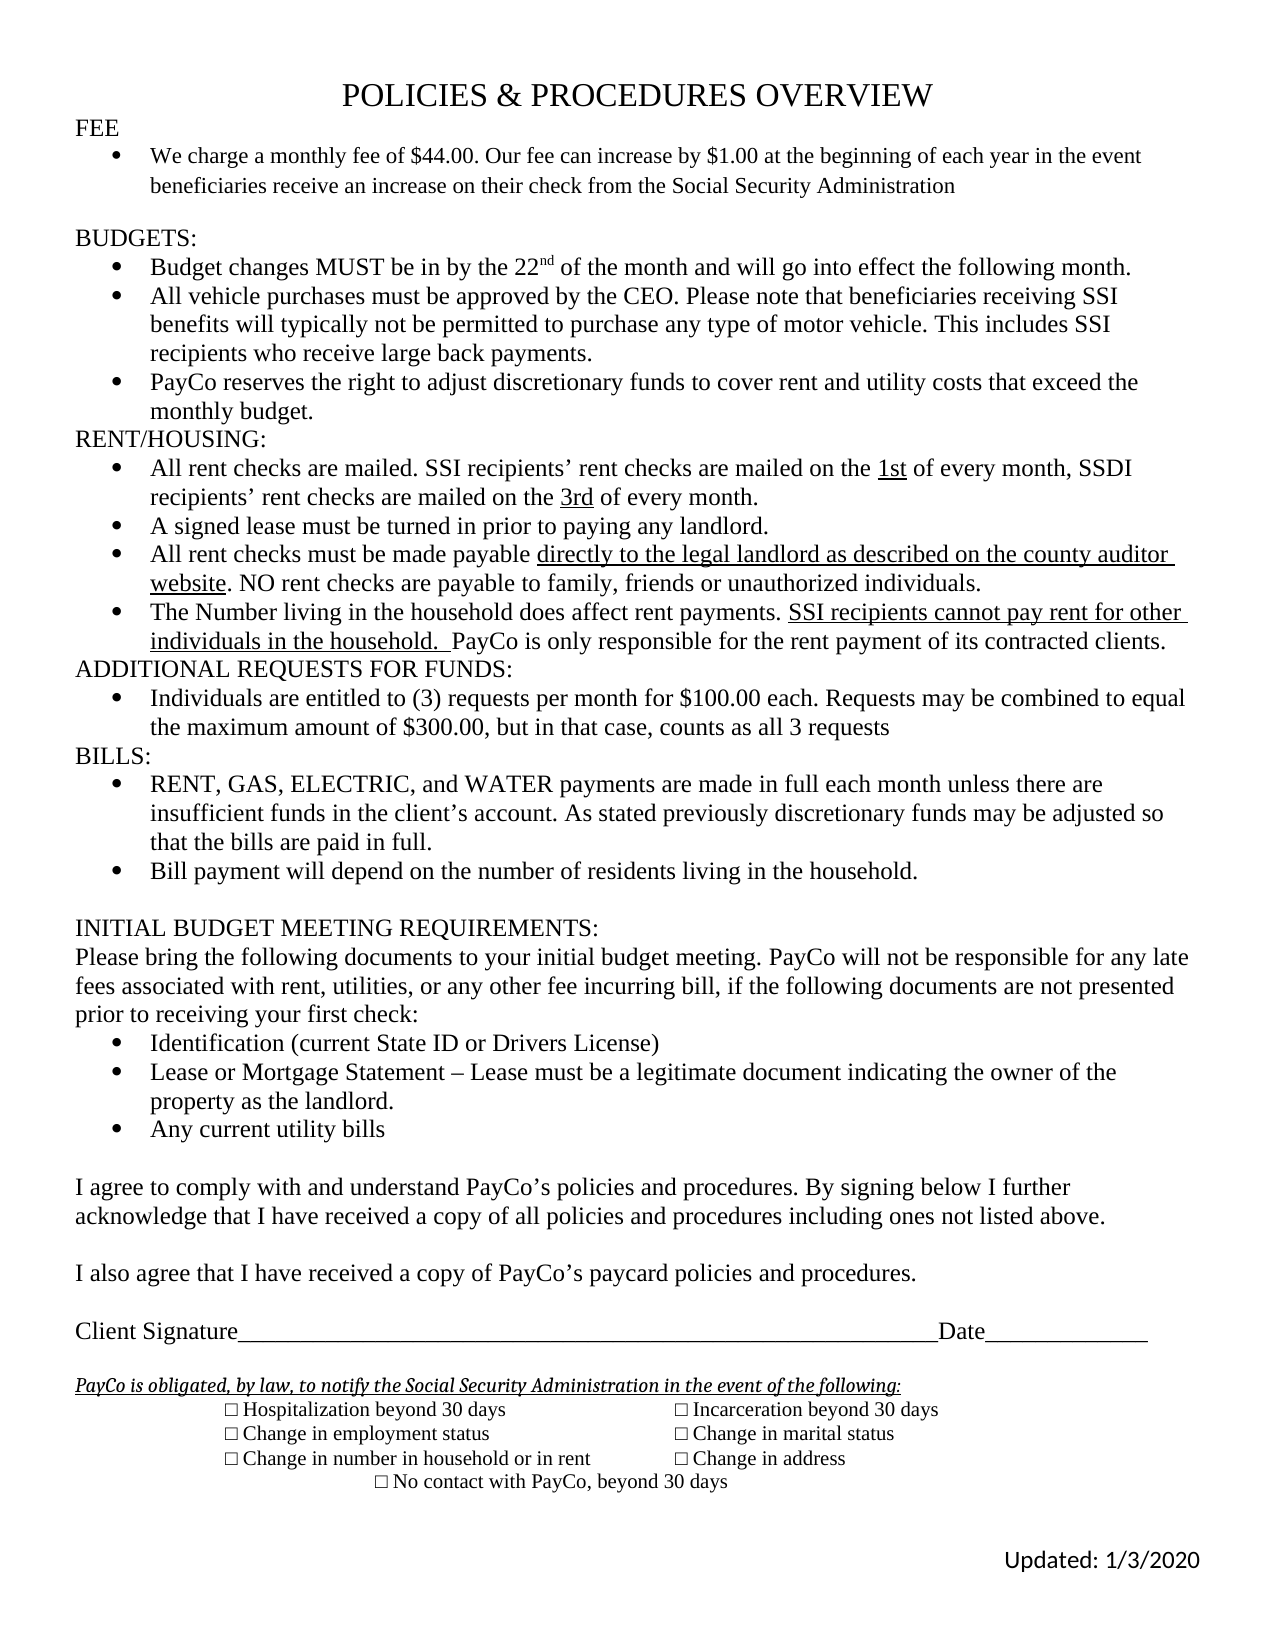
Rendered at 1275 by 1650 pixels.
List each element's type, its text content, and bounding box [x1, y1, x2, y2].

list PayCo reserves the right to adjust discretionary funds to cover rent and utility costs that exceed the monthly budget. [112, 367, 1200, 424]
text BILLS: [75, 741, 1200, 769]
list A signed lease must be turned in prior to paying any landlord. [112, 511, 1200, 539]
text BUDGETS: [75, 223, 1200, 252]
text Please bring the following documents to your initial budget meeting. PayCo will not be responsible for any late fees associated with rent, utilities, or any other fee incurring bill, if the following documents are not presented prior to receiving your first check: [75, 942, 1200, 1028]
text ADDITIONAL REQUESTS FOR FUNDS: [75, 654, 1200, 683]
list The Number living in the household does affect rent payments. SSI recipients cannot pay rent for other individuals in the household. PayCo is only responsible for the rent payment of its contracted clients. [112, 597, 1200, 654]
text PayCo is obligated, by law, to notify the Social Security Administration in the event of the following: [75, 1373, 1200, 1397]
text □ Change in number in household or in rent □ Change in address [150, 1445, 1200, 1469]
text Client Signature________________________________________________________Date_____________ [75, 1316, 1200, 1344]
text □ Hospitalization beyond 30 days □ Incarceration beyond 30 days [150, 1397, 1200, 1421]
list RENT, GAS, ELECTRIC, and WATER payments are made in full each month unless there are insufficient funds in the client’s account. As stated previously discretionary funds may be adjusted so that the bills are paid in full. [112, 769, 1200, 856]
list All rent checks must be made payable directly to the legal landlord as described on the county auditor website. NO rent checks are payable to family, friends or unauthorized individuals. [112, 539, 1200, 597]
list We charge a monthly fee of $44.00. Our fee can increase by $1.00 at the beginning of each year in the event beneficiaries receive an increase on their check from the Social Security Administration [112, 142, 1200, 199]
text POLICIES & PROCEDURES OVERVIEW [75, 75, 1200, 113]
text INITIAL BUDGET MEETING REQUIREMENTS: [75, 913, 1200, 942]
list Individuals are entitled to (3) requests per month for $100.00 each. Requests may be combined to equal the maximum amount of $300.00, but in that case, counts as all 3 requests [112, 683, 1200, 741]
text □ No contact with PayCo, beyond 30 days [300, 1469, 1200, 1493]
list Lease or Mortgage Statement – Lease must be a legitimate document indicating the owner of the property as the landlord. [112, 1057, 1200, 1114]
list Identification (current State ID or Drivers License) [112, 1028, 1200, 1057]
text I agree to comply with and understand PayCo’s policies and procedures. By signing below I further acknowledge that I have received a copy of all policies and procedures including ones not listed above. [75, 1172, 1200, 1229]
list All vehicle purchases must be approved by the CEO. Please note that beneficiaries receiving SSI benefits will typically not be permitted to purchase any type of motor vehicle. This includes SSI recipients who receive large back payments. [112, 281, 1200, 367]
list Budget changes MUST be in by the 22nd of the month and will go into effect the following month. [112, 252, 1200, 281]
list Any current utility bills [112, 1114, 1200, 1143]
text □ Change in employment status □ Change in marital status [150, 1421, 1200, 1445]
text RENT/HOUSING: [75, 424, 1200, 453]
text I also agree that I have received a copy of PayCo’s paycard policies and procedures. [75, 1258, 1200, 1287]
list Bill payment will depend on the number of residents living in the household. [112, 856, 1200, 884]
text FEE [75, 113, 1200, 142]
list All rent checks are mailed. SSI recipients’ rent checks are mailed on the 1st of every month, SSDI recipients’ rent checks are mailed on the 3rd of every month. [112, 453, 1200, 511]
